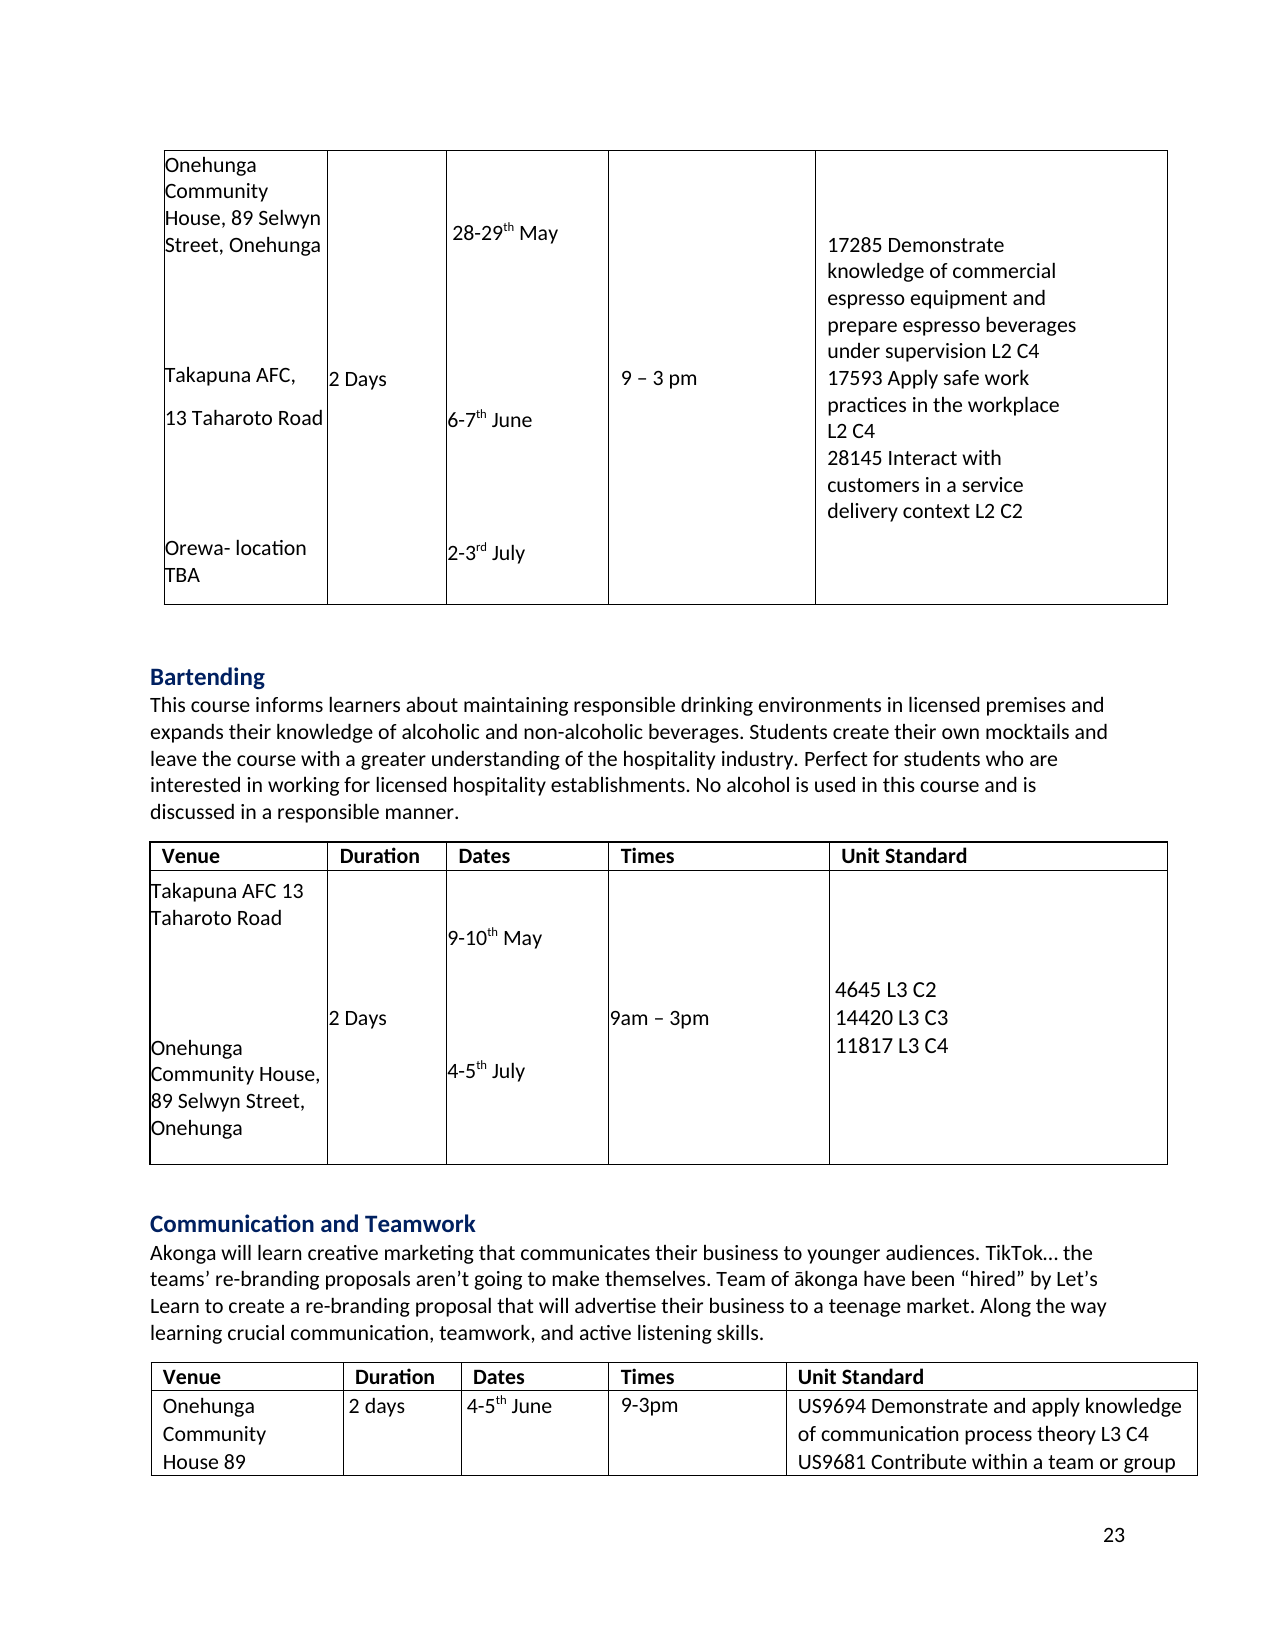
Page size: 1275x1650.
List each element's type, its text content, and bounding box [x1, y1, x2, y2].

table_header Dates [447, 843, 608, 869]
table_cell 2 Days [328, 151, 446, 604]
table_header Venue [152, 1363, 343, 1390]
table_cell 28-29th May 6-7th June 2-3rd July [447, 151, 608, 604]
table_header Times [609, 843, 829, 869]
table_header Unit Standard [830, 843, 1167, 869]
text Akonga will learn creative marketing that communicates their business to younger audiences. TikTok… the teams’ re-branding proposals aren’t going to make themselves. Team of ākonga have been “hired” by Let’s Learn to create a re-branding proposal that will advertise their business to a teenage market. Along the way learning crucial communication, teamwork, and active listening skills. [150, 1239, 1125, 1346]
table_header Venue [151, 843, 327, 869]
table_header Times [609, 1363, 786, 1390]
table_cell 2 Days [328, 871, 446, 1164]
table_header Dates [462, 1363, 608, 1390]
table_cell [787, 1391, 1197, 1475]
table_header Duration [344, 1363, 461, 1390]
table_cell 2 days [344, 1391, 461, 1475]
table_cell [152, 1391, 343, 1475]
subtitle Bartending [150, 661, 1125, 691]
table_cell 17285 Demonstrate knowledge of commercial espresso equipment and prepare espresso beverages under supervision L2 C4 17593 Apply safe work practices in the workplace L2 C4 28145 Interact with customers in a service delivery context L2 C2 [816, 151, 1167, 604]
subtitle Communication and Teamwork [150, 1208, 1125, 1239]
table_cell 9-3pm [609, 1391, 786, 1475]
table_cell Onehunga Community House, 89 Selwyn Street, Onehunga Takapuna AFC, 13 Taharoto Road Orewa- location TBA [165, 151, 327, 604]
table_cell 9am – 3pm [609, 871, 829, 1164]
table_cell Takapuna AFC 13 Taharoto Road Onehunga Community House, 89 Selwyn Street, Onehunga [151, 871, 327, 1164]
table_cell 4-5th June [462, 1391, 608, 1475]
table_cell 9 – 3 pm [609, 151, 815, 604]
text This course informs learners about maintaining responsible drinking environments in licensed premises and expands their knowledge of alcoholic and non-alcoholic beverages. Students create their own mocktails and leave the course with a greater understanding of the hospitality industry. Perfect for students who are interested in working for licensed hospitality establishments. No alcohol is used in this course and is discussed in a responsible manner. [150, 691, 1125, 825]
table_cell 9-10th May 4-5th July [447, 871, 608, 1164]
table_header Unit Standard [787, 1363, 1197, 1390]
table_header Duration [328, 843, 446, 869]
table_cell 4645 L3 C2 14420 L3 C3 11817 L3 C4 [830, 871, 1167, 1164]
